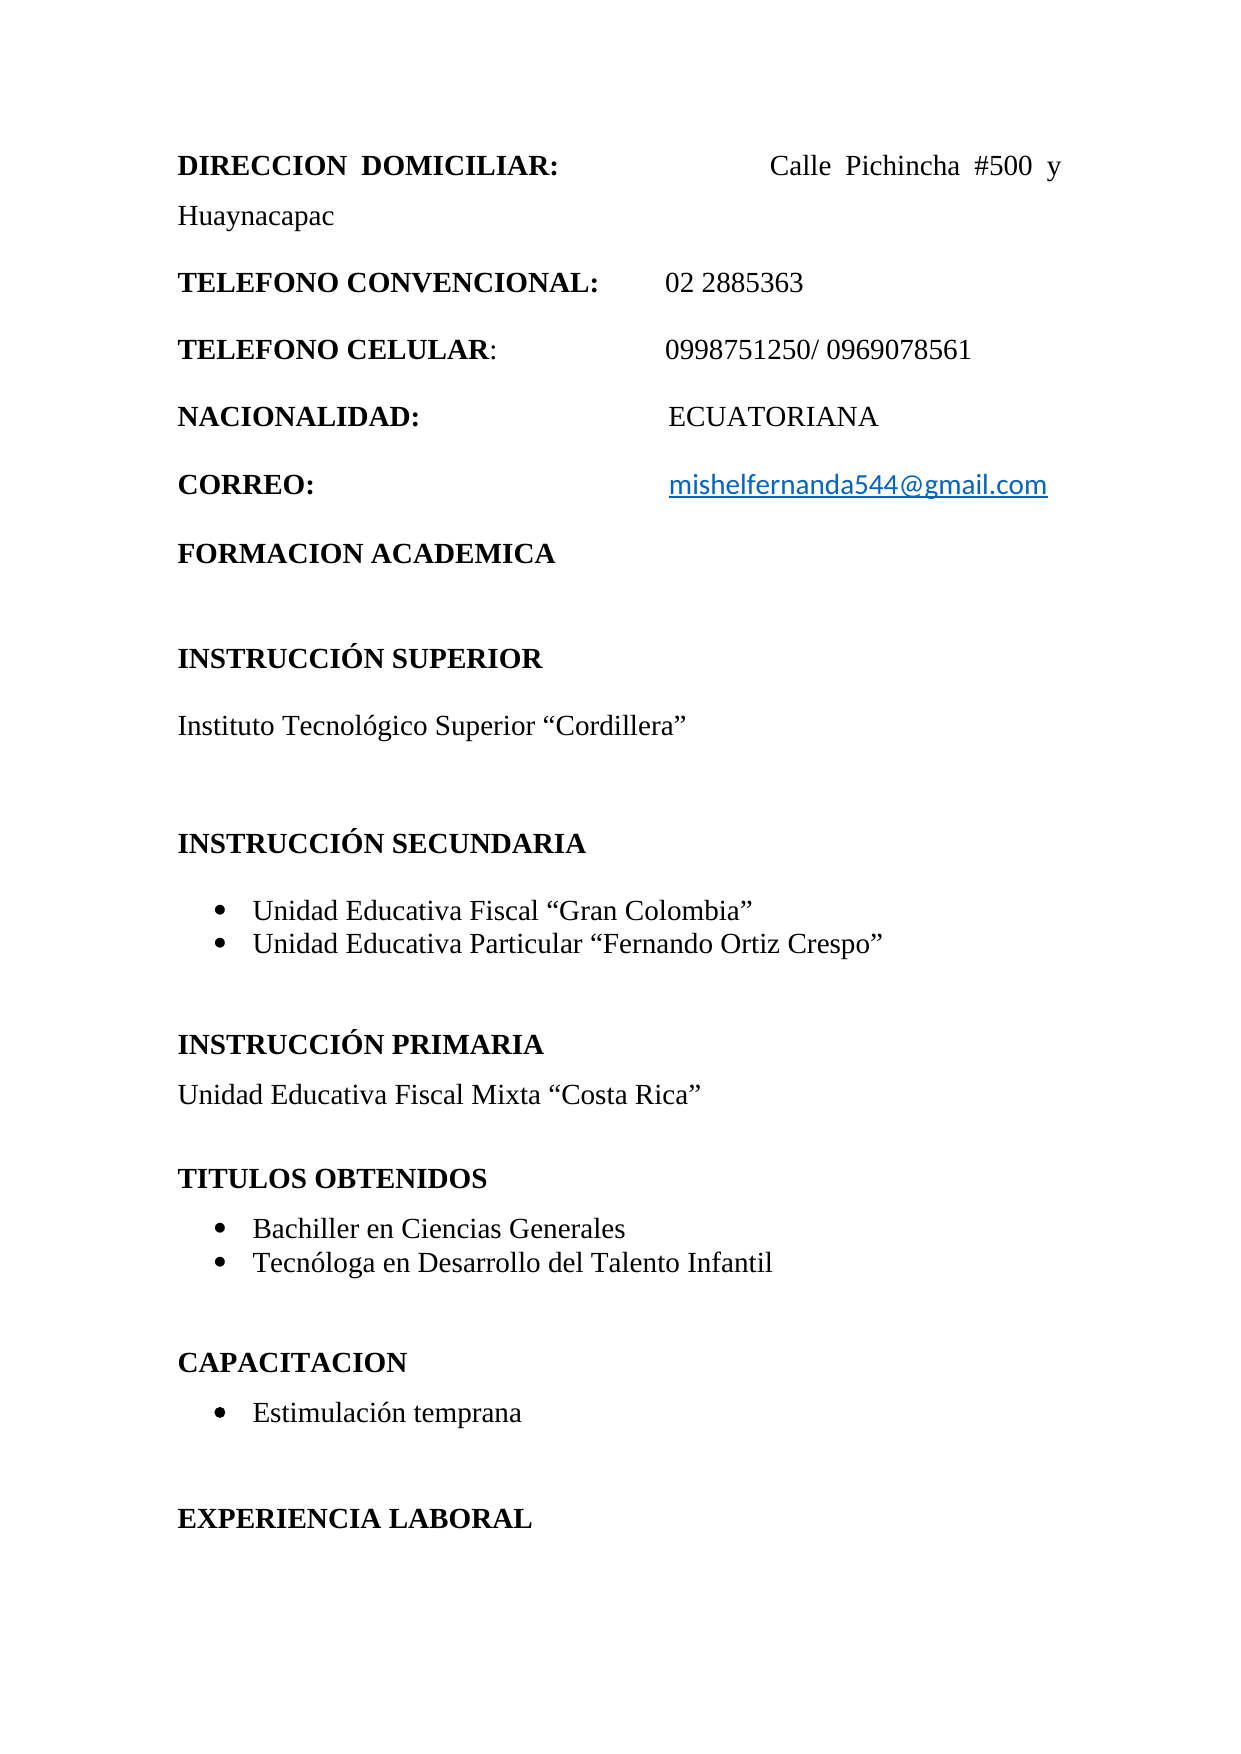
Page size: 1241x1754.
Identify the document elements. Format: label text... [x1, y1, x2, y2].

list Estimulación temprana [215, 1395, 1063, 1429]
text INSTRUCCIÓN SECUNDARIA [177, 826, 1063, 859]
list Unidad Educativa Fiscal “Gran Colombia” [215, 893, 1063, 926]
list Tecnóloga en Desarrollo del Talento Infantil [215, 1245, 1063, 1278]
list Bachiller en Ciencias Generales [215, 1211, 1063, 1245]
text TITULOS OBTENIDOS [177, 1161, 1063, 1194]
text INSTRUCCIÓN SUPERIOR [177, 642, 1063, 675]
text Instituto Tecnológico Superior “Cordillera” [177, 708, 1063, 742]
text EXPERIENCIA LABORAL [177, 1501, 1063, 1535]
text TELEFONO CONVENCIONAL: 02 2885363 [177, 265, 1063, 298]
text Unidad Educativa Fiscal Mixta “Costa Rica” [177, 1077, 1063, 1111]
text TELEFONO CELULAR: 0998751250/ 0969078561 [177, 332, 1063, 365]
text INSTRUCCIÓN PRIMARIA [177, 1027, 1063, 1060]
text NACIONALIDAD: ECUATORIANA [177, 399, 1063, 432]
text CORREO: mishelfernanda544@gmail.com [177, 466, 1063, 501]
text FORMACION ACADEMICA [177, 536, 1063, 569]
list Unidad Educativa Particular “Fernando Ortiz Crespo” [215, 926, 1063, 960]
text DIRECCION DOMICILIAR: Calle Pichincha #500 y Huaynacapac [177, 148, 1063, 231]
text CAPACITACION [177, 1345, 1063, 1379]
